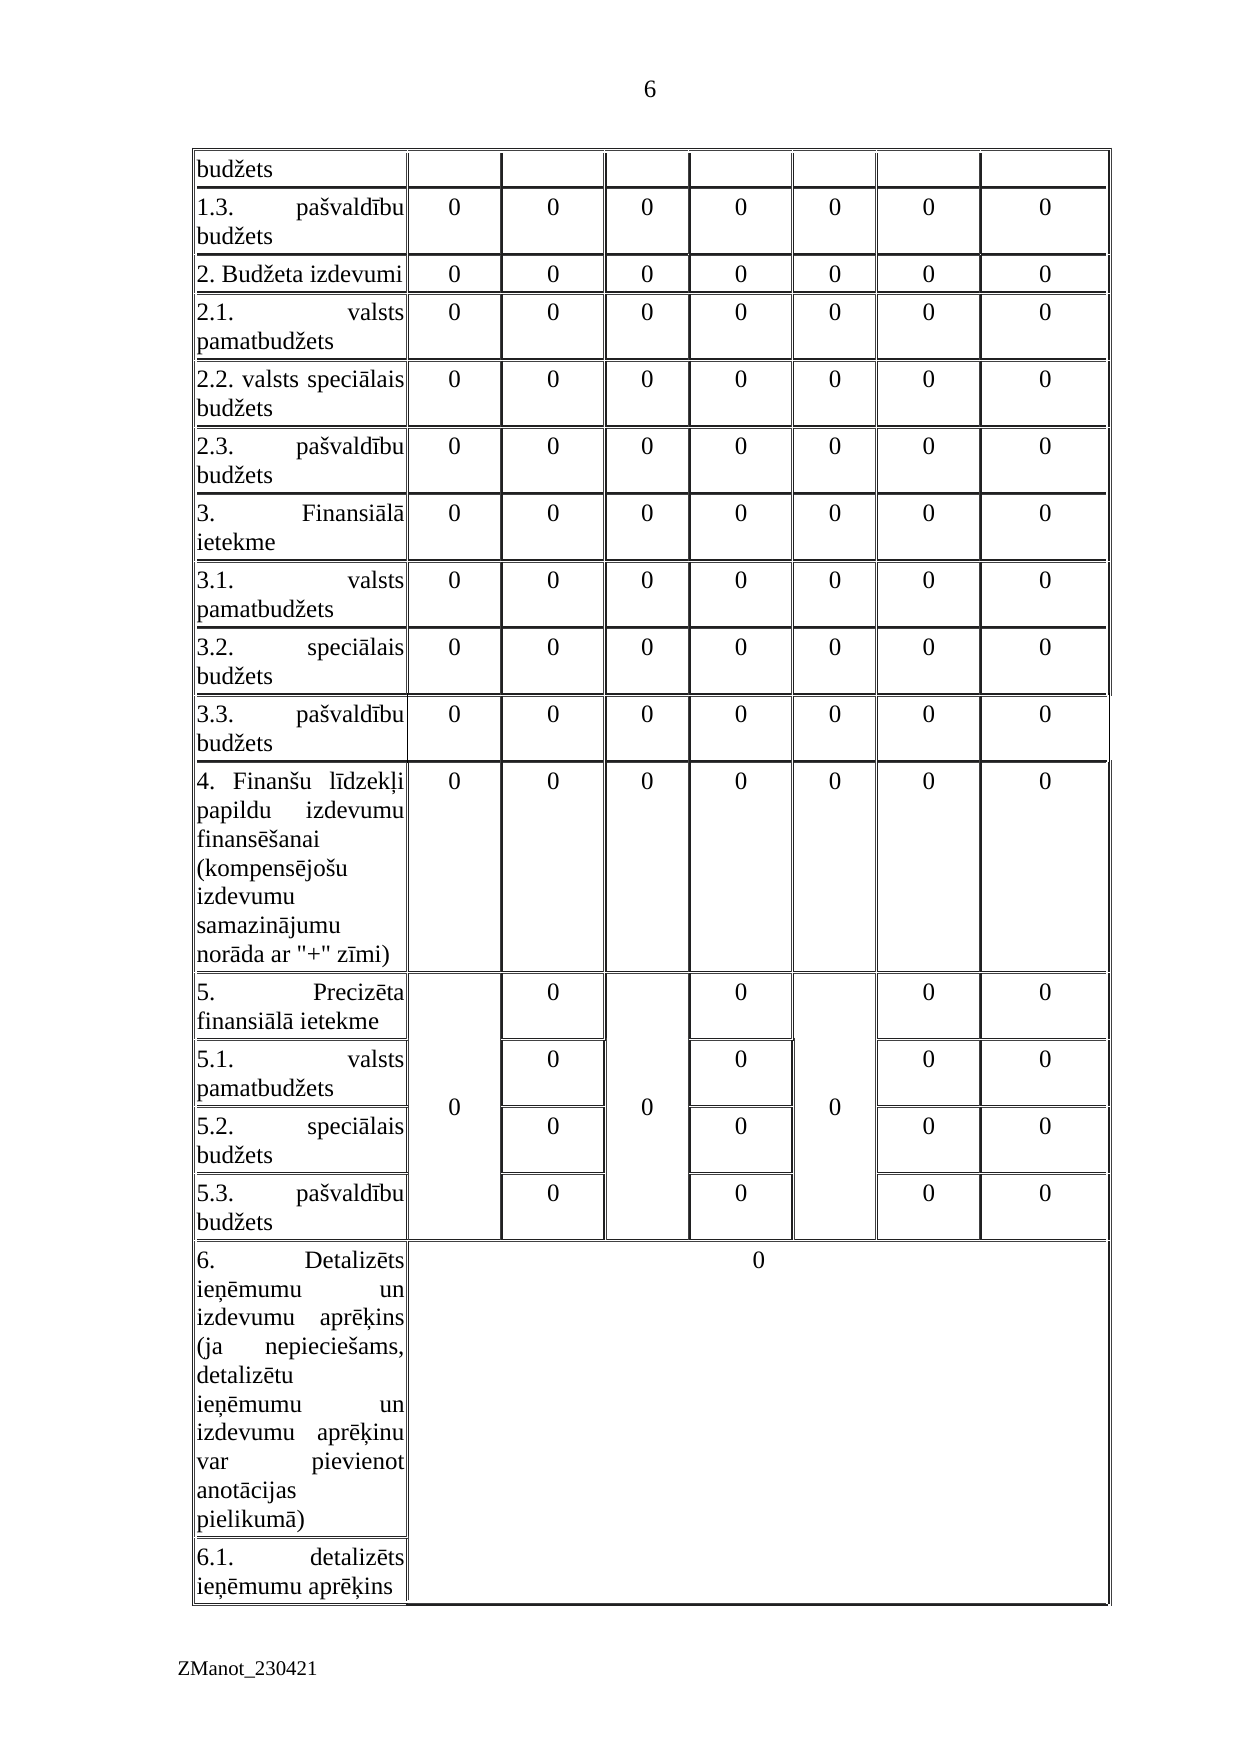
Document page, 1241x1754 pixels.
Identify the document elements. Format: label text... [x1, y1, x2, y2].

table_cell 0 [878, 1108, 979, 1172]
table_cell 5.2. speciālais budžets [193, 1105, 407, 1172]
table_cell 0 [878, 629, 979, 693]
table_cell 0 [691, 563, 791, 626]
table_cell 0 [980, 971, 1110, 1038]
table_cell 0 [607, 295, 688, 358]
table_cell 0 [980, 151, 1108, 186]
table_cell 0 [878, 563, 979, 626]
table_cell 6.1. detalizēts ieņēmumu aprēķins [193, 1536, 407, 1603]
table_cell 0 [982, 760, 1109, 971]
table_cell 5. Precizēta finansiālā ietekme [193, 971, 407, 1038]
table_cell 0 [503, 1175, 603, 1239]
table_cell 0 [982, 291, 1109, 358]
table_cell 3.2. speciālais budžets [195, 626, 406, 693]
table_cell 0 [794, 629, 875, 693]
table_cell 0 [794, 763, 875, 971]
table_cell 0 [691, 189, 791, 253]
table_cell 0 [691, 295, 791, 358]
table_cell 0 [607, 629, 688, 693]
table_cell 0 [982, 626, 1108, 693]
table_cell 0 [691, 1108, 791, 1172]
table_cell 0 [691, 1175, 791, 1239]
table_cell 3. Finansiālā ietekme [195, 492, 406, 559]
table_cell 0 [878, 1175, 979, 1239]
table_cell 0 [503, 295, 603, 358]
table_cell 0 [980, 1172, 1110, 1239]
table_cell 0 [501, 149, 605, 186]
table_cell 0 [503, 362, 603, 425]
table_cell 0 [607, 256, 688, 291]
table_cell 2.1. valsts pamatbudžets [195, 291, 406, 358]
table_cell 0 [689, 151, 793, 186]
table_cell 2.2. valsts speciālais budžets [195, 358, 406, 425]
table_cell 0 [409, 563, 500, 626]
table_cell 0 [409, 629, 500, 693]
table_cell 0 [793, 151, 877, 186]
table_cell 0 [503, 974, 603, 1038]
table_cell 0 [878, 974, 979, 1038]
table_cell 0 [878, 256, 979, 291]
table_cell 0 [878, 697, 979, 760]
table_cell 0 [691, 256, 791, 291]
table_cell 0 [982, 492, 1108, 559]
table_cell 0 [691, 629, 791, 693]
table_cell 0 [605, 149, 689, 186]
table_cell 5.1. valsts pamatbudžets [193, 1038, 407, 1105]
table_cell 0 [878, 1041, 979, 1105]
table_cell 0 [982, 693, 1109, 760]
table_cell 0 [691, 697, 791, 760]
table_cell 0 [607, 362, 688, 425]
table_cell 2.3. pašvaldību budžets [195, 425, 406, 492]
table_cell 0 [607, 495, 688, 559]
table_cell 0 [691, 763, 791, 971]
table_cell 0 [982, 559, 1109, 626]
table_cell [195, 151, 407, 186]
table_cell 0 [878, 495, 979, 559]
table_cell 0 [503, 629, 603, 693]
table_cell 0 [503, 1108, 603, 1172]
table_cell 2. Budžeta izdevumi [193, 253, 406, 291]
table_cell 0 [503, 697, 603, 760]
table_cell 0 [607, 763, 688, 971]
table_cell 0 [794, 974, 875, 1239]
table_cell 6. Detalizēts ieņēmumu un izdevumu aprēķins (ja nepieciešams, detalizētu ieņēmumu un izdevumu aprēķinu var pievienot anotācijas pielikumā) [193, 1239, 407, 1536]
table_cell 0 [409, 763, 500, 971]
table_cell 4. Finanšu līdzekļi papildu izdevumu finansēšanai (kompensējošu izdevumu samazinājumu norāda ar "+" zīmi) [195, 760, 406, 971]
table_cell 0 [878, 362, 979, 425]
table_cell 5.3. pašvaldību budžets [193, 1172, 407, 1239]
table_cell 0 [409, 495, 500, 559]
table_cell 0 [607, 697, 688, 760]
table_cell 0 [794, 563, 875, 626]
table_cell 0 [878, 295, 979, 358]
table_cell 0 [503, 256, 603, 291]
table_cell 0 [409, 295, 500, 358]
table_cell 3.3. pašvaldību budžets [195, 693, 407, 760]
table_cell 0 [691, 362, 791, 425]
table_cell 0 [503, 189, 603, 253]
table_cell 0 [794, 429, 875, 492]
table_cell 0 [607, 974, 688, 1239]
table_cell 0 [794, 295, 875, 358]
table_cell 0 [607, 189, 688, 253]
table_cell 0 [982, 253, 1110, 291]
table_cell 0 [980, 1105, 1110, 1172]
table_cell 0 [691, 1041, 791, 1105]
table_cell 0 [503, 563, 603, 626]
table_cell 0 [503, 429, 603, 492]
table_cell 0 [409, 974, 500, 1239]
table_cell 0 [408, 151, 501, 186]
table_cell 3.1. valsts pamatbudžets [195, 559, 406, 626]
table_cell 0 [691, 495, 791, 559]
table_cell 0 [878, 429, 979, 492]
table_cell 0 [503, 495, 603, 559]
table_cell 0 [982, 186, 1108, 253]
table_cell 0 [878, 189, 979, 253]
table_cell 0 [503, 1041, 603, 1105]
table_cell 0 [408, 697, 500, 760]
table_cell 0 [794, 189, 875, 253]
table_cell 1.3. pašvaldību budžets [195, 186, 406, 253]
table_cell 0 [982, 425, 1109, 492]
table_cell 0 [607, 563, 688, 626]
table_cell 0 [982, 358, 1109, 425]
table_cell 0 [408, 1239, 1110, 1603]
table_cell 0 [409, 429, 500, 492]
table_cell 0 [877, 151, 980, 186]
table_cell 0 [794, 362, 875, 425]
table_cell 0 [503, 763, 603, 971]
table_cell 0 [980, 1038, 1110, 1105]
table_cell 0 [794, 495, 875, 559]
table_cell 0 [409, 362, 500, 425]
table_cell 0 [691, 974, 791, 1038]
table_cell 0 [794, 697, 875, 760]
table_cell 0 [878, 763, 979, 971]
table_cell 0 [691, 429, 791, 492]
table_cell 0 [794, 256, 875, 291]
table_cell 0 [607, 429, 688, 492]
table_cell 0 [409, 256, 500, 291]
table_cell 0 [409, 189, 500, 253]
